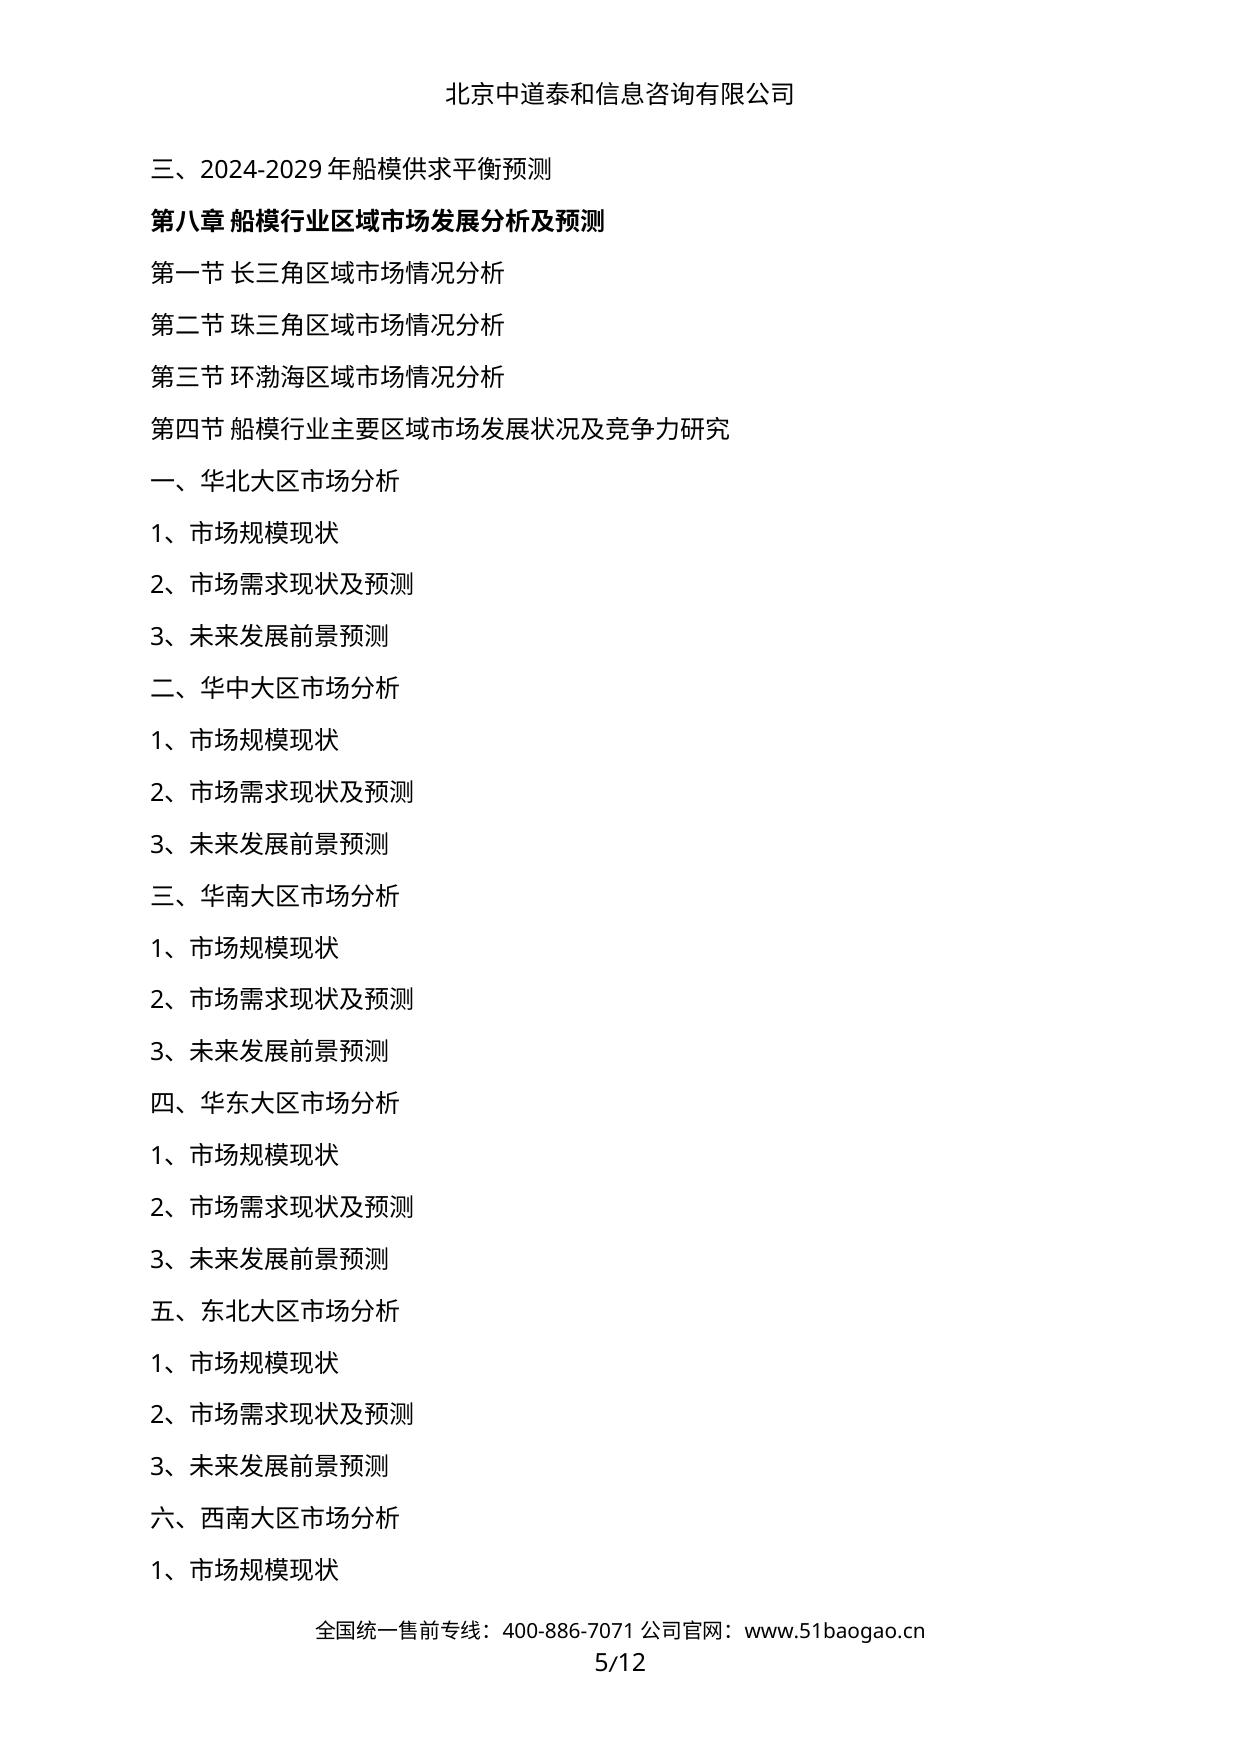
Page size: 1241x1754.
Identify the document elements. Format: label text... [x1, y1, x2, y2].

text 1、市场规模现状 [150, 1551, 1090, 1587]
text 1、市场规模现状 [150, 1343, 1090, 1379]
text 二、华中大区市场分析 [150, 669, 1090, 705]
text 1、市场规模现状 [150, 928, 1090, 964]
text 第三节 环渤海区域市场情况分析 [150, 357, 1090, 394]
text 第二节 珠三角区域市场情况分析 [150, 306, 1090, 342]
text 一、华北大区市场分析 [150, 461, 1090, 497]
text 1、市场规模现状 [150, 1136, 1090, 1172]
text 2、市场需求现状及预测 [150, 1187, 1090, 1224]
text 2、市场需求现状及预测 [150, 772, 1090, 809]
text 2、市场需求现状及预测 [150, 980, 1090, 1016]
text 3、未来发展前景预测 [150, 1032, 1090, 1068]
text 第一节 长三角区域市场情况分析 [150, 254, 1090, 290]
text 三、华南大区市场分析 [150, 876, 1090, 912]
text 3、未来发展前景预测 [150, 1239, 1090, 1276]
text 第四节 船模行业主要区域市场发展状况及竞争力研究 [150, 409, 1090, 446]
text 四、华东大区市场分析 [150, 1084, 1090, 1120]
text 3、未来发展前景预测 [150, 617, 1090, 653]
text 第八章 船模行业区域市场发展分析及预测 [150, 202, 1090, 238]
text 1、市场规模现状 [150, 513, 1090, 549]
text 2、市场需求现状及预测 [150, 1395, 1090, 1431]
text 六、西南大区市场分析 [150, 1499, 1090, 1535]
text 三、2024-2029年船模供求平衡预测 [150, 150, 1090, 186]
text 1、市场规模现状 [150, 721, 1090, 757]
text 3、未来发展前景预测 [150, 824, 1090, 861]
text 五、东北大区市场分析 [150, 1291, 1090, 1327]
text 2、市场需求现状及预测 [150, 565, 1090, 601]
text 3、未来发展前景预测 [150, 1447, 1090, 1483]
